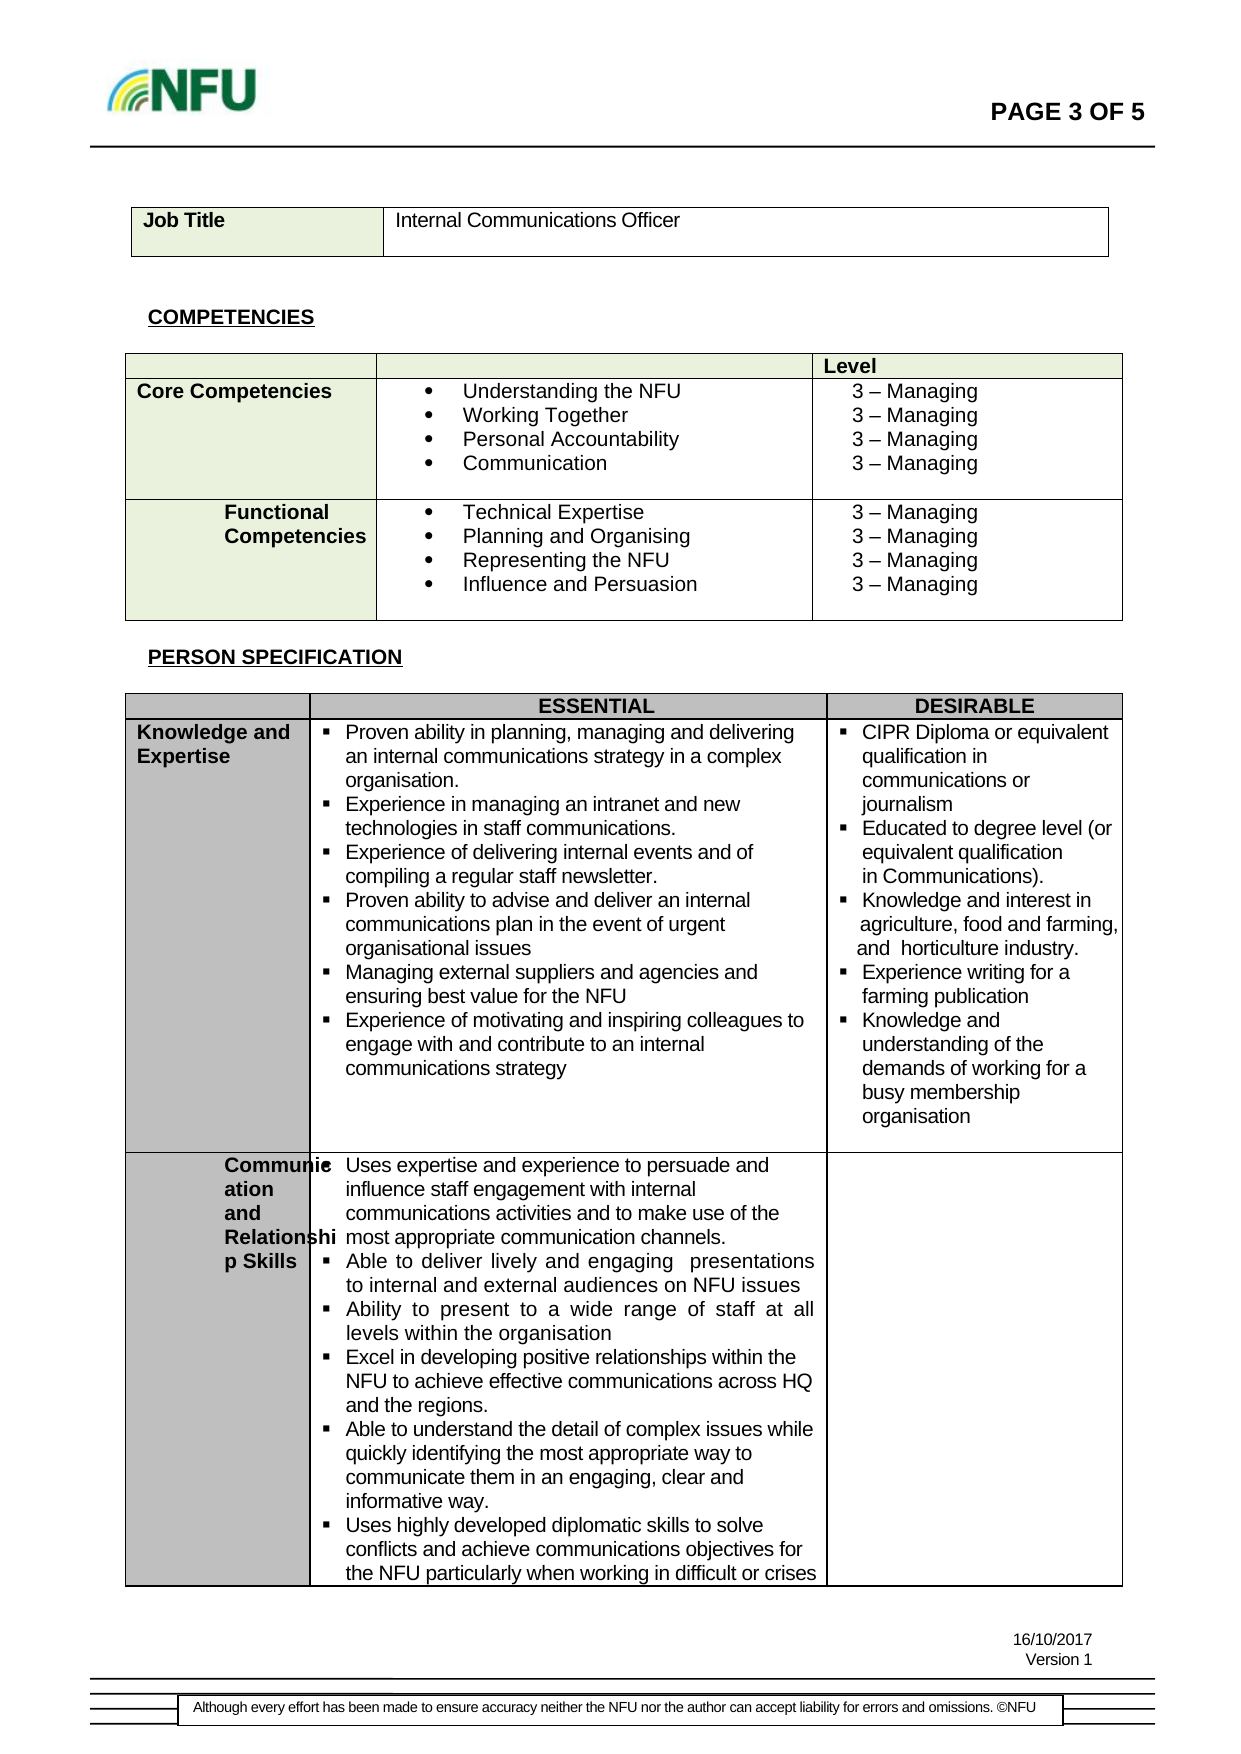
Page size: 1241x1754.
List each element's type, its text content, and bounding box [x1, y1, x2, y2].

table_header Job Title [132, 208, 383, 256]
table_header Level [813, 354, 1122, 378]
table_header [126, 694, 309, 718]
table_cell Functional Competencies [126, 500, 376, 620]
table_header Internal Communications Officer [384, 208, 1108, 256]
table_cell 3 – Managing 3 – Managing 3 – Managing 3 – Managing [813, 500, 1122, 620]
text PERSON SPECIFICATION [148, 645, 1092, 669]
table_header [126, 354, 376, 378]
picture [88, 59, 272, 121]
table_header ESSENTIAL [311, 694, 826, 718]
table_header DESIRABLE [828, 694, 1122, 718]
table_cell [126, 1153, 309, 1585]
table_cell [311, 1153, 826, 1585]
table_cell Proven ability in planning, managing and delivering an internal communications strategy in a complex organisation. Experience in managing an intranet and new technologies in staff communications. Experience of delivering internal events and of compiling a regular staff newsletter. Proven ability to advise and deliver an internal communications plan in the event of urgent organisational issues Managing external suppliers and agencies and ensuring best value for the NFU Experience of motivating and inspiring colleagues to engage with and contribute to an internal communications strategy [311, 720, 826, 1151]
table_header [377, 354, 812, 378]
text COMPETENCIES [148, 305, 1092, 329]
table_cell CIPR Diploma or equivalent qualification in communications or journalism Educated to degree level (or equivalent qualification in Communications). Knowledge and interest in agriculture, food and farming, and horticulture industry. Experience writing for a farming publication Knowledge and understanding of the demands of working for a busy membership organisation [828, 720, 1122, 1151]
table_cell Understanding the NFU Working Together Personal Accountability Communication [377, 379, 812, 499]
table_cell Core Competencies [126, 379, 376, 499]
table_cell Knowledge and Expertise [126, 720, 309, 1151]
table_cell Technical Expertise Planning and Organising Representing the NFU Influence and Persuasion [377, 500, 812, 620]
table_cell [828, 1153, 1122, 1585]
table_cell 3 – Managing 3 – Managing 3 – Managing 3 – Managing [813, 379, 1122, 499]
